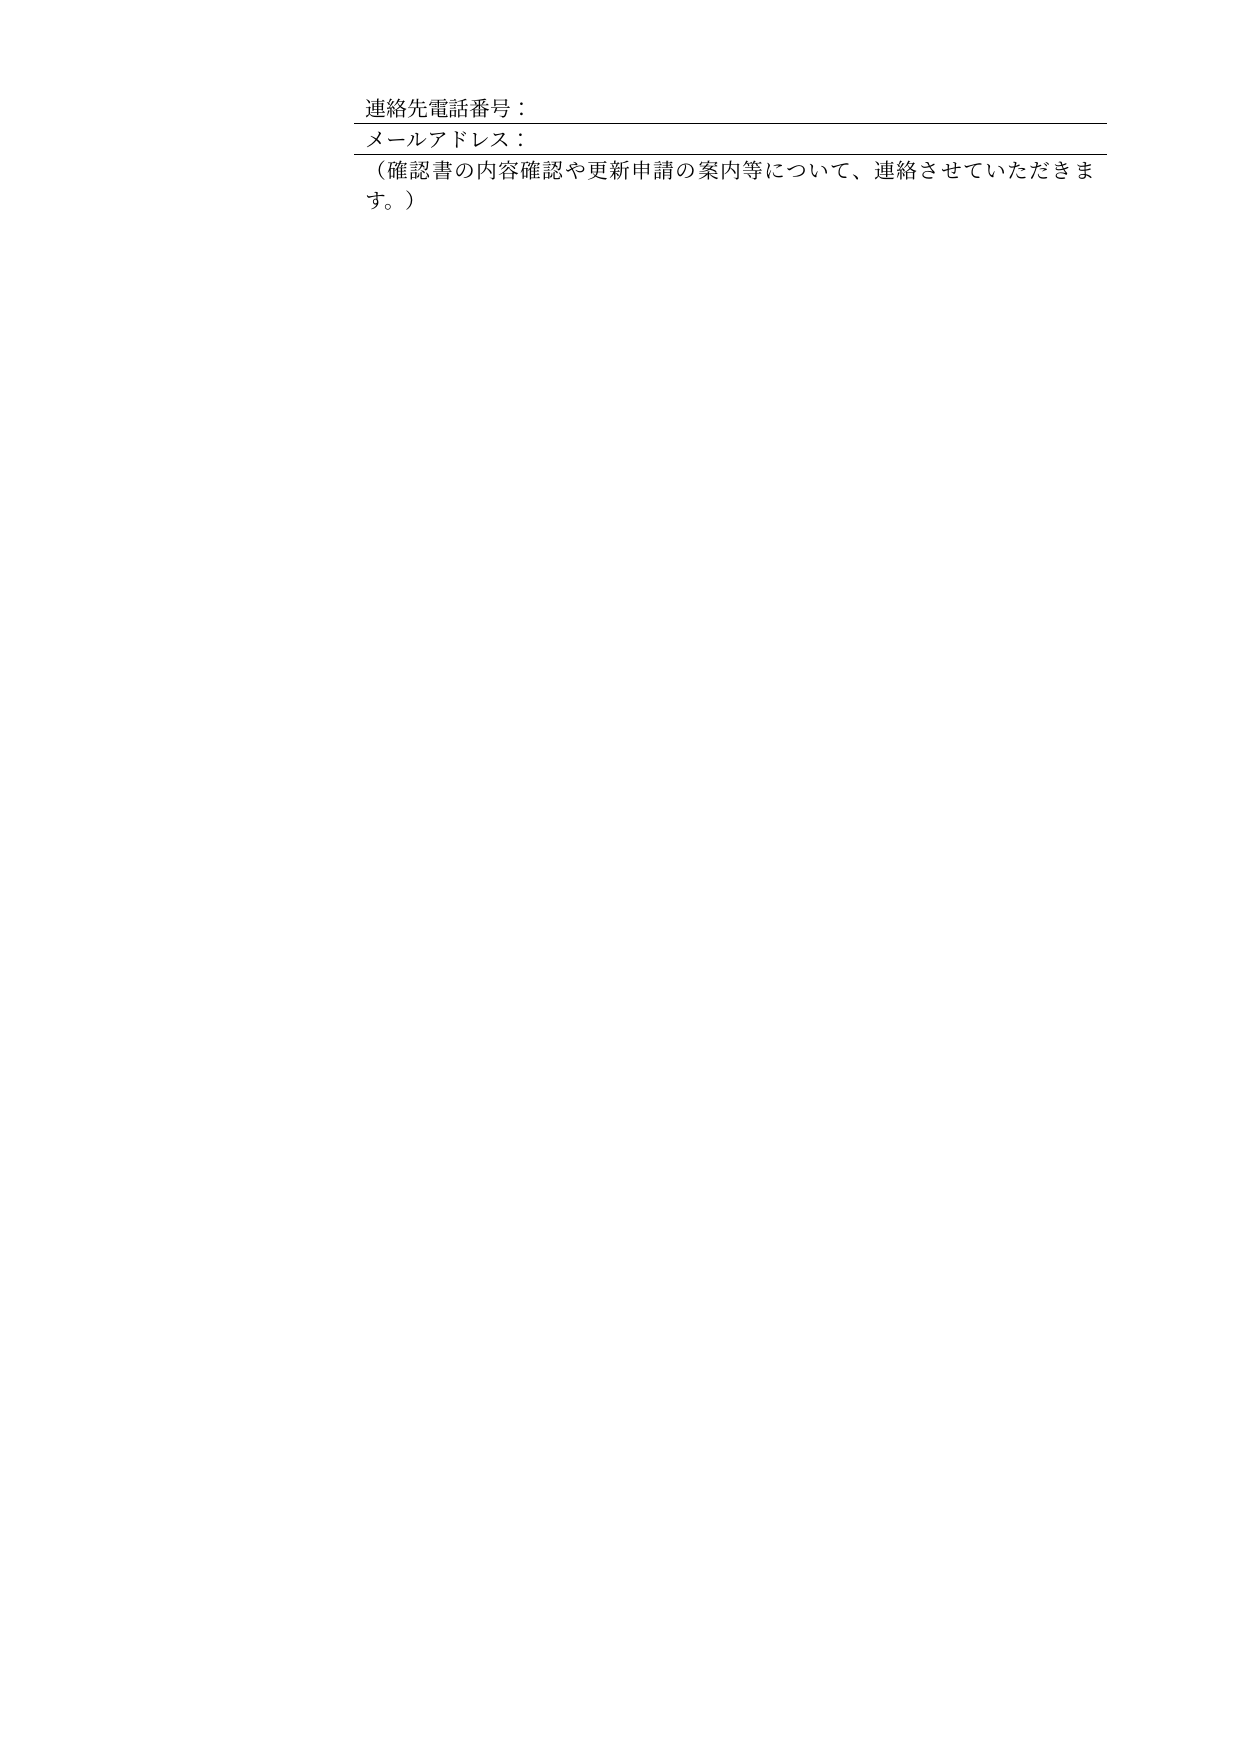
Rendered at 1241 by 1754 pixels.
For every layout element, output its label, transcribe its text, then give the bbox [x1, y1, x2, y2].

table_cell メールアドレス： [354, 124, 1107, 154]
table_cell （確認書の内容確認や更新申請の案内等について、連絡させていただきます。） [354, 155, 1107, 214]
table_header 連絡先電話番号： [354, 93, 1107, 123]
